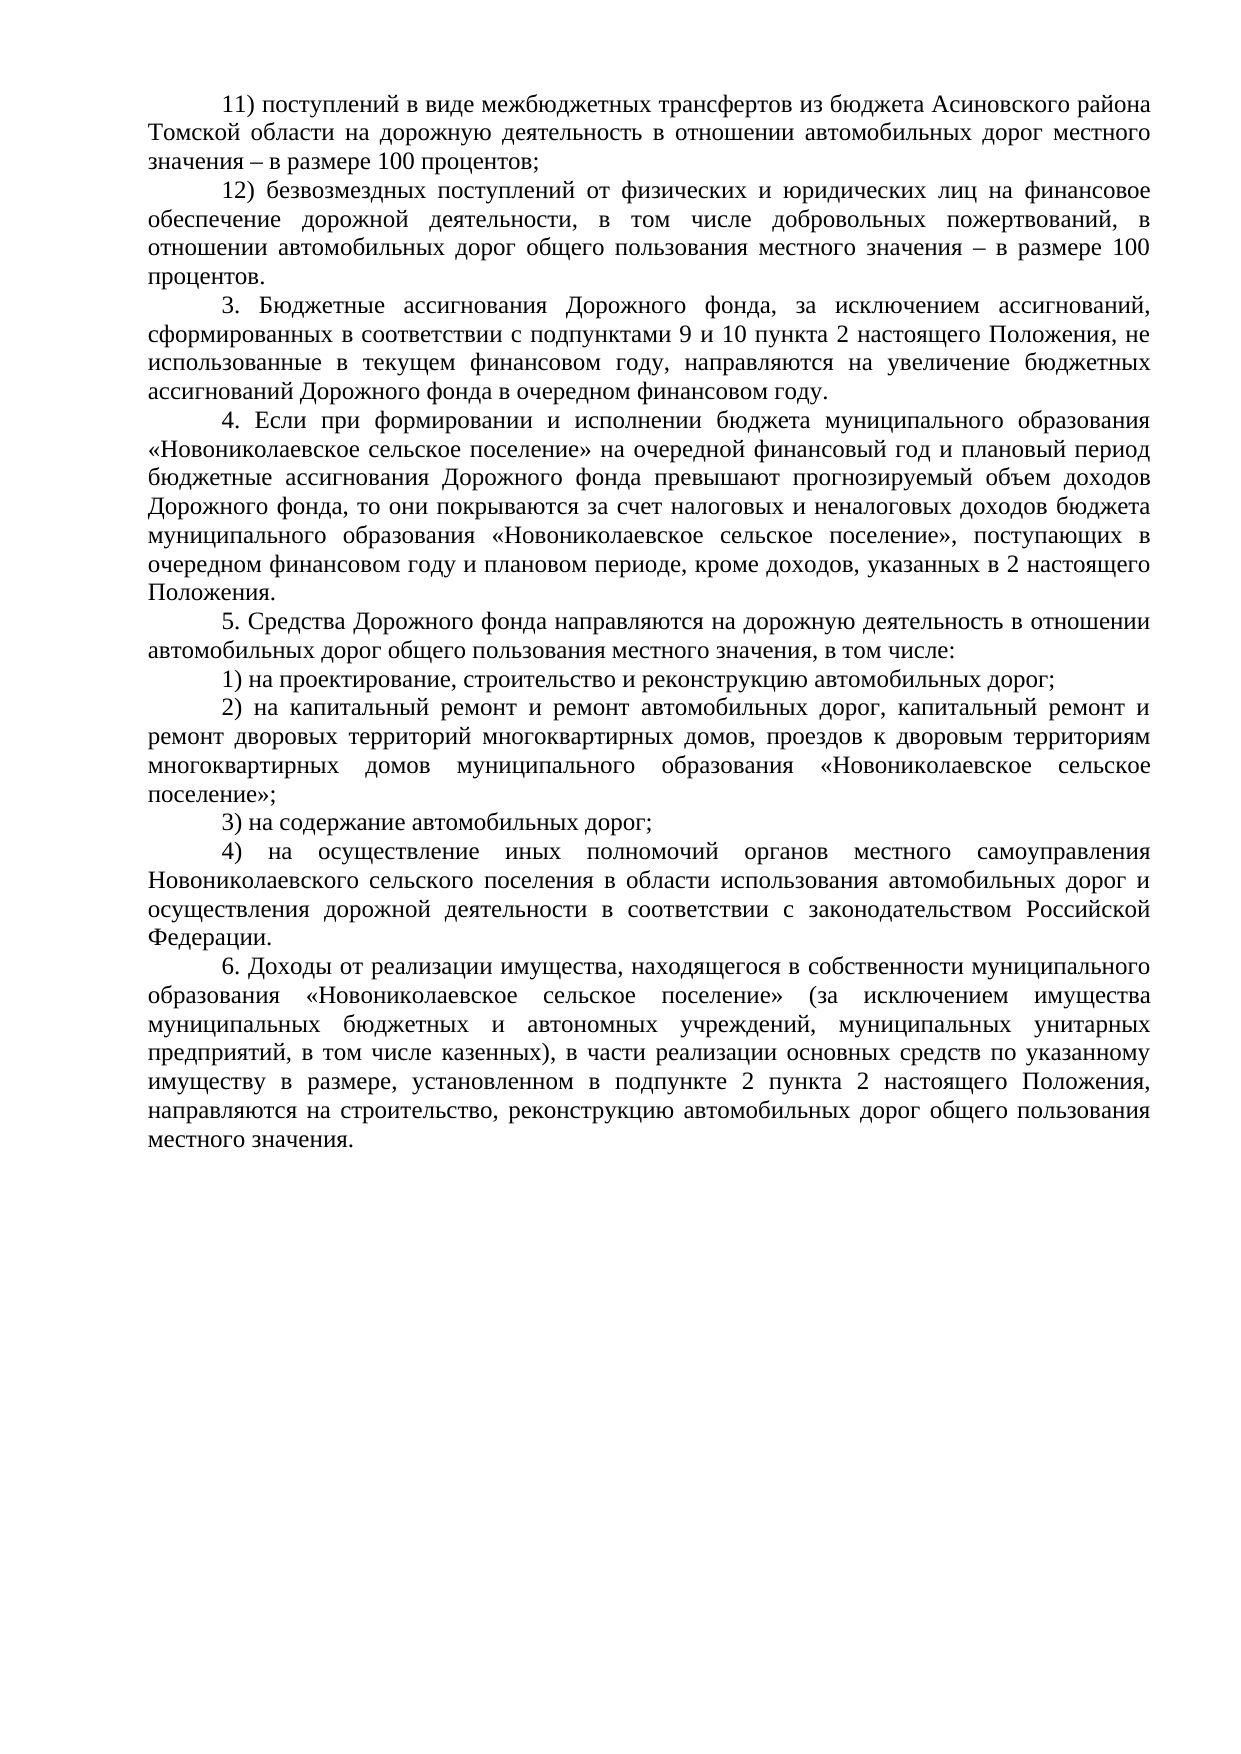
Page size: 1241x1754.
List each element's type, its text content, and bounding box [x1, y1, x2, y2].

text 6. Доходы от реализации имущества, находящегося в собственности муниципального образования «Новониколаевское сельское поселение» (за исключением имущества муниципальных бюджетных и автономных учреждений, муниципальных унитарных предприятий, в том числе казенных), в части реализации основных средств по указанному имуществу в размере, установленном в подпункте 2 пункта 2 настоящего Положения, направляются на строительство, реконструкцию автомобильных дорог общего пользования местного значения. [148, 951, 1152, 1152]
text 12) безвозмездных поступлений от физических и юридических лиц на финансовое обеспечение дорожной деятельности, в том числе добровольных пожертвований, в отношении автомобильных дорог общего пользования местного значения – в размере 100 процентов. [148, 175, 1152, 290]
text 2) на капитальный ремонт и ремонт автомобильных дорог, капитальный ремонт и ремонт дворовых территорий многоквартирных домов, проездов к дворовым территориям многоквартирных домов муниципального образования «Новониколаевское сельское поселение»; [148, 692, 1152, 807]
text 4) на осуществление иных полномочий органов местного самоуправления Новониколаевского сельского поселения в области использования автомобильных дорог и осуществления дорожной деятельности в соответствии с законодательством Российской Федерации. [148, 836, 1152, 951]
text 3) на содержание автомобильных дорог; [148, 807, 1152, 836]
text 11) поступлений в виде межбюджетных трансфертов из бюджета Асиновского района Томской области на дорожную деятельность в отношении автомобильных дорог местного значения – в размере 100 процентов; [148, 89, 1152, 175]
text 5. Средства Дорожного фонда направляются на дорожную деятельность в отношении автомобильных дорог общего пользования местного значения, в том числе: [148, 606, 1152, 664]
text 4. Если при формировании и исполнении бюджета муниципального образования «Новониколаевское сельское поселение» на очередной финансовый год и плановый период бюджетные ассигнования Дорожного фонда превышают прогнозируемый объем доходов Дорожного фонда, то они покрываются за счет налоговых и неналоговых доходов бюджета муниципального образования «Новониколаевское сельское поселение», поступающих в очередном финансовом году и плановом периоде, кроме доходов, указанных в 2 настоящего Положения. [148, 405, 1152, 606]
text 3. Бюджетные ассигнования Дорожного фонда, за исключением ассигнований, сформированных в соответствии с подпунктами 9 и 10 пункта 2 настоящего Положения, не использованные в текущем финансовом году, направляются на увеличение бюджетных ассигнований Дорожного фонда в очередном финансовом году. [148, 290, 1152, 405]
text 1) на проектирование, строительство и реконструкцию автомобильных дорог; [148, 664, 1152, 692]
